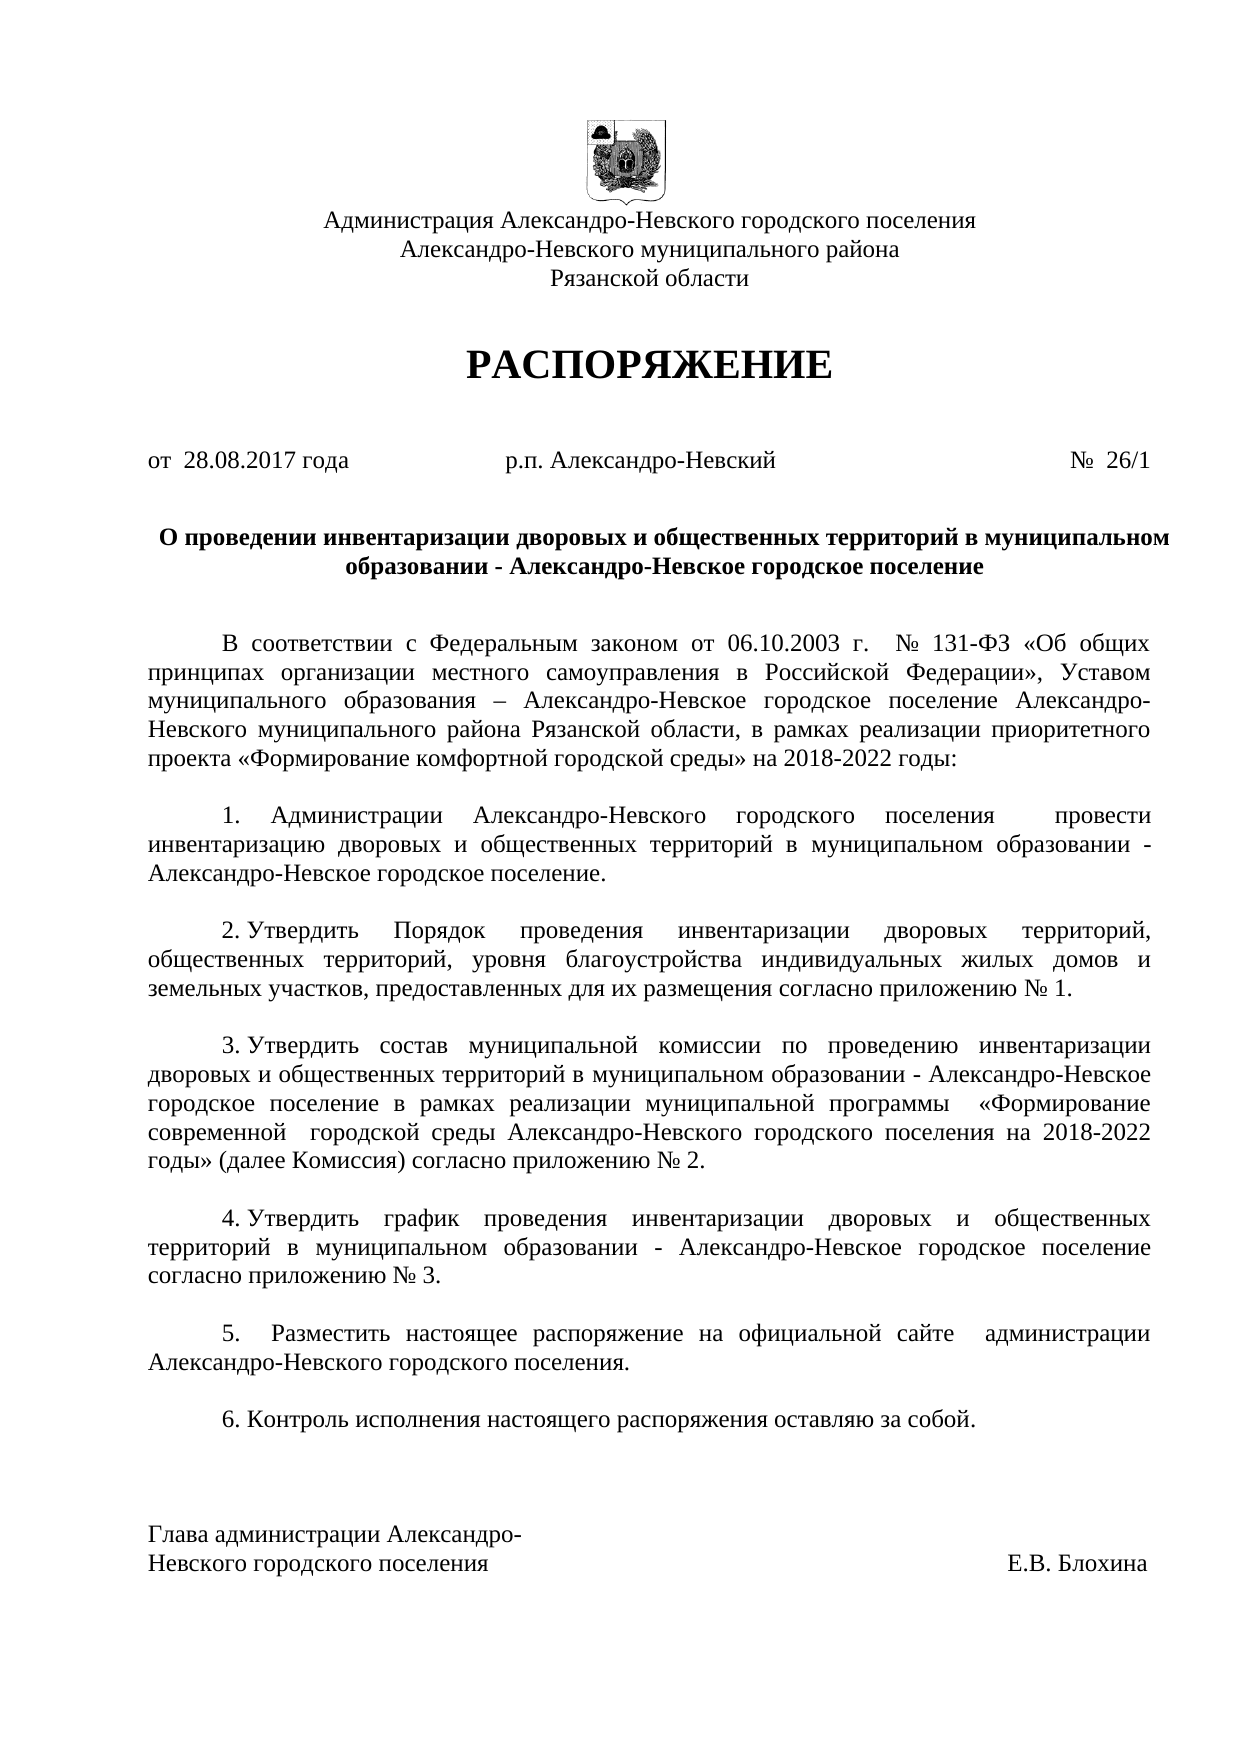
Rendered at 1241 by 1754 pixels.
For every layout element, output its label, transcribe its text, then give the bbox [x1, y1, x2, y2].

text 4. Утвердить график проведения инвентаризации дворовых и общественных территорий в муниципальном образовании - Александро-Невское городское поселение согласно приложению № 3. [148, 1203, 1152, 1289]
text от 28.08.2017 года р.п. Александро-Невский № 26/1 [148, 445, 1152, 474]
text 1. Администрации Александро-Невского городского поселения провести инвентаризацию дворовых и общественных территорий в муниципальном образовании - Александро-Невское городское поселение. [148, 800, 1152, 887]
text О проведении инвентаризации дворовых и общественных территорий в муниципальном образовании - Александро-Невское городское поселение [148, 522, 1181, 580]
text 2. Утвердить Порядок проведения инвентаризации дворовых территорий, общественных территорий, уровня благоустройства индивидуальных жилых домов и земельных участков, предоставленных для их размещения согласно приложению № 1. [148, 915, 1152, 1002]
text Александро-Невского муниципального района [148, 234, 1152, 263]
picture [585, 118, 667, 206]
text В соответствии с Федеральным законом от 06.10.2003 г. № 131-ФЗ «Об общих принципах организации местного самоуправления в Российской Федерации», Уставом муниципального образования – Александро-Невское городское поселение Александро-Невского муниципального района Рязанской области, в рамках реализации приоритетного проекта «Формирование комфортной городской среды» на 2018-2022 годы: [148, 628, 1152, 772]
text Глава администрации Александро- [148, 1519, 1152, 1548]
text Рязанской области [148, 263, 1152, 292]
text Администрация Александро-Невского городского поселения [148, 206, 1152, 234]
text 6. Контроль исполнения настоящего распоряжения оставляю за собой. [148, 1404, 1152, 1433]
text 3. Утвердить состав муниципальной комиссии по проведению инвентаризации дворовых и общественных территорий в муниципальном образовании - Александро-Невское городское поселение в рамках реализации муниципальной программы «Формирование современной городской среды Александро-Невского городского поселения на 2018-2022 годы» (далее Комиссия) согласно приложению № 2. [148, 1030, 1152, 1174]
text РАСПОРЯЖЕНИЕ [148, 340, 1152, 388]
text 5. Разместить настоящее распоряжение на официальной сайте администрации Александро-Невского городского поселения. [148, 1318, 1152, 1375]
text Невского городского поселения Е.В. Блохина [148, 1548, 1152, 1577]
